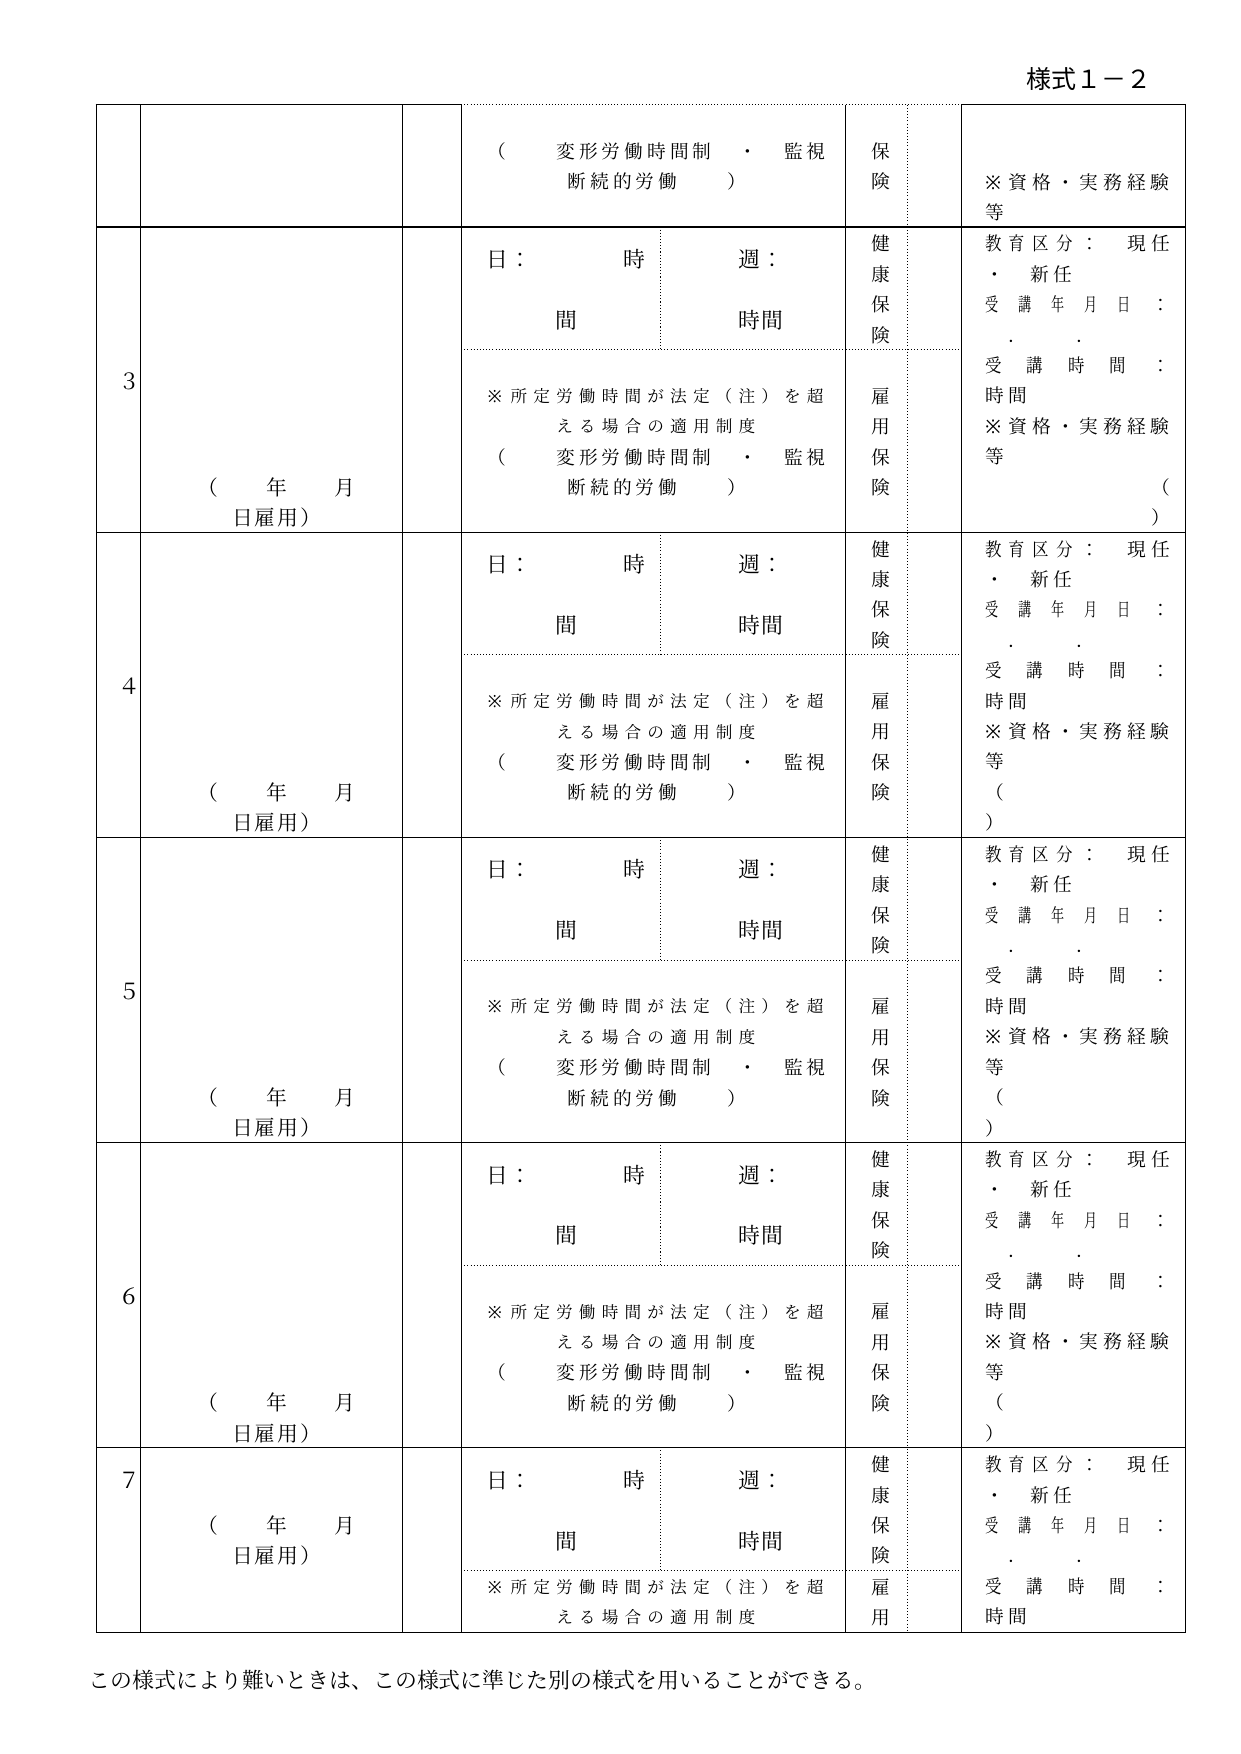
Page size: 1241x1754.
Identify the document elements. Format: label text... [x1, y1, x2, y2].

table_cell （ 年 月 日雇用） [141, 228, 402, 532]
table_cell （ 年 月 日雇用） [141, 1448, 402, 1632]
table_cell 日： 時間 [462, 228, 661, 349]
table_cell [908, 349, 961, 532]
table_cell [908, 1143, 961, 1265]
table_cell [462, 104, 845, 226]
table_cell 雇用保険 [846, 654, 908, 837]
table_cell [403, 1448, 461, 1632]
table_cell [908, 838, 961, 959]
table_cell 日： 時間 [462, 1448, 661, 1570]
table_cell 健康保険 [846, 1143, 908, 1265]
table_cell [462, 1570, 845, 1632]
table_cell 教育区分： 現任 ・ 新任 受講年月日： ． ． 受講時間： 時間 ※資格・実務経験等 （ ） [962, 533, 1185, 837]
table_cell [403, 228, 461, 532]
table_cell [962, 1143, 1185, 1447]
table_cell 週： 時間 [661, 838, 845, 959]
table_cell ５ [97, 838, 140, 1142]
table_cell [962, 1448, 1185, 1632]
table_cell [908, 228, 961, 349]
table_cell 週： 時間 [661, 1143, 845, 1265]
table_cell 健康保険 [846, 1448, 908, 1570]
table_cell ４ [97, 533, 140, 837]
table_cell 健康保険 [846, 533, 908, 654]
table_cell （ 年 月 日雇用） [141, 533, 402, 837]
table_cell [462, 1265, 845, 1447]
table_cell 雇用保険 [846, 1265, 908, 1447]
table_cell 雇用保険 [846, 349, 908, 532]
table_cell [908, 654, 961, 837]
table_cell 日： 時間 [462, 838, 661, 959]
table_cell [908, 104, 961, 226]
table_cell 健康保険 [846, 838, 908, 959]
table_cell 日： 時間 [462, 533, 661, 654]
table_cell [403, 1143, 461, 1447]
table_cell [908, 1265, 961, 1447]
table_cell [908, 533, 961, 654]
table_cell 週： 時間 [661, 228, 845, 349]
table_cell [403, 533, 461, 837]
table_cell [908, 1448, 961, 1570]
table_cell （ 年 月 日雇用） [141, 1143, 402, 1447]
table_cell [403, 838, 461, 1142]
table_cell ３ [97, 228, 140, 532]
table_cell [962, 228, 1185, 532]
table_cell 教育区分： 現任 ・ 新任 受講年月日： ． ． 受講時間： 時間 ※資格・実務経験等 （ ） [962, 838, 1185, 1142]
table_cell ６ [97, 1143, 140, 1447]
table_cell （ 年 月 日雇用） [141, 838, 402, 1142]
table_cell [908, 1570, 961, 1632]
table_cell 雇用保険 [846, 960, 908, 1142]
table_cell 健康保険 [846, 228, 908, 349]
table_cell ※所定労働時間が法定（注）を超える場合の適用制度 （ 変形労働時間制 ・ 監視断続的労働 ） [462, 960, 845, 1142]
table_cell ※所定労働時間が法定（注）を超える場合の適用制度 （ 変形労働時間制 ・ 監視断続的労働 ） [462, 654, 845, 837]
table_cell ７ [97, 1448, 140, 1632]
table_cell 日： 時間 [462, 1143, 661, 1265]
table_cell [462, 349, 845, 532]
table_cell 週： 時間 [661, 1448, 845, 1570]
table_cell 週： 時間 [661, 533, 845, 654]
table_cell 雇用保険 [846, 1570, 908, 1632]
table_cell 雇用保険 [846, 104, 908, 226]
table_cell [908, 960, 961, 1142]
